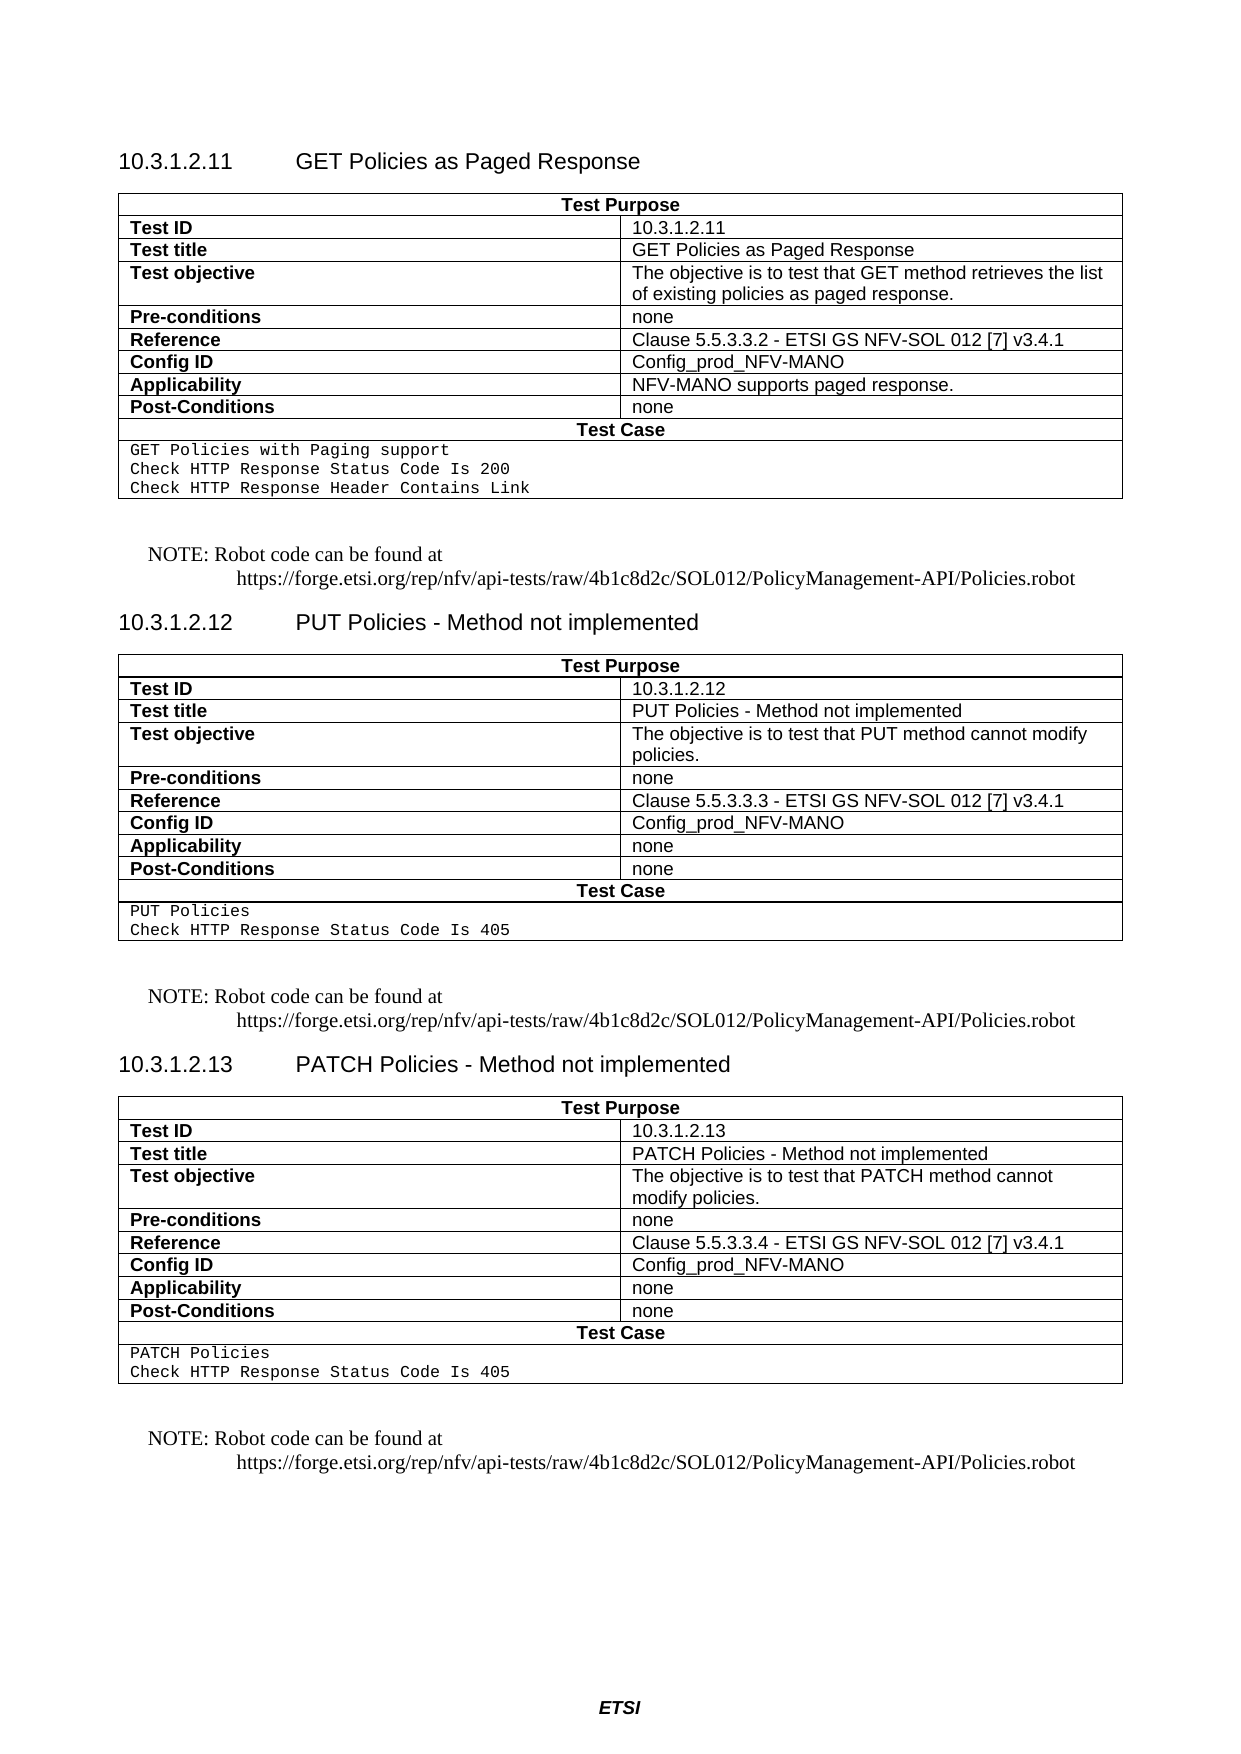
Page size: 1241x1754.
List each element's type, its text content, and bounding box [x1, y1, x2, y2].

table_cell GET Policies as Paged Response [621, 239, 1122, 261]
table_cell none [621, 1300, 1122, 1321]
table_cell Test title [119, 700, 620, 722]
table_cell The objective is to test that PUT method cannot modify policies. [621, 723, 1122, 766]
table_cell Applicability [119, 835, 620, 856]
table_cell none [621, 1277, 1122, 1298]
table_cell Test objective [119, 723, 620, 766]
table_header Test Purpose [119, 1097, 1122, 1119]
table_cell Config_prod_NFV-MANO [621, 812, 1122, 834]
subtitle 10.3.1.2.12 PUT Policies - Method not implemented [118, 609, 1122, 635]
table_cell Config_prod_NFV-MANO [621, 1254, 1122, 1276]
table_cell Reference [119, 790, 620, 811]
table_cell none [621, 306, 1122, 327]
table_header Test Purpose [119, 194, 1122, 215]
table_cell Applicability [119, 1277, 620, 1298]
table_cell The objective is to test that PATCH method cannot modify policies. [621, 1165, 1122, 1208]
table_cell Post-Conditions [119, 857, 620, 879]
table_cell Config_prod_NFV-MANO [621, 351, 1122, 373]
table_cell Pre-conditions [119, 306, 620, 327]
table_cell PUT Policies Check HTTP Response Status Code Is 405 [119, 903, 1122, 940]
text NOTE: Robot code can be found at https://forge.etsi.org/rep/nfv/api-tests/raw/4b1c8d2c/SOL012/PolicyManagement-API/Policies.robot [148, 984, 1122, 1032]
table_cell Test ID [119, 678, 620, 699]
table_cell Reference [119, 329, 620, 350]
table_cell Clause 5.5.3.3.4 - ETSI GS NFV-SOL 012 [7] v3.4.1 [621, 1232, 1122, 1253]
table_cell PUT Policies - Method not implemented [621, 700, 1122, 722]
table_cell Test objective [119, 1165, 620, 1208]
table_cell Test title [119, 239, 620, 261]
table_cell Post-Conditions [119, 396, 620, 418]
table_cell Clause 5.5.3.3.2 - ETSI GS NFV-SOL 012 [7] v3.4.1 [621, 329, 1122, 350]
table_cell Config ID [119, 812, 620, 834]
table_cell Post-Conditions [119, 1300, 620, 1321]
table_cell Pre-conditions [119, 767, 620, 788]
subtitle 10.3.1.2.13 PATCH Policies - Method not implemented [118, 1051, 1122, 1077]
table_cell Test Case [119, 419, 1122, 440]
text NOTE: Robot code can be found at https://forge.etsi.org/rep/nfv/api-tests/raw/4b1c8d2c/SOL012/PolicyManagement-API/Policies.robot [148, 542, 1122, 590]
table_cell Reference [119, 1232, 620, 1253]
table_cell Test Case [119, 1322, 1122, 1344]
table_cell Config ID [119, 1254, 620, 1276]
table_cell GET Policies with Paging support Check HTTP Response Status Code Is 200 Check HTTP Response Header Contains Link [119, 441, 1122, 498]
table_cell none [621, 835, 1122, 856]
table_cell 10.3.1.2.11 [621, 216, 1122, 238]
table_cell Test objective [119, 262, 620, 305]
table_cell 10.3.1.2.12 [621, 678, 1122, 699]
table_cell PATCH Policies Check HTTP Response Status Code Is 405 [119, 1345, 1122, 1382]
table_cell Test title [119, 1142, 620, 1164]
text NOTE: Robot code can be found at https://forge.etsi.org/rep/nfv/api-tests/raw/4b1c8d2c/SOL012/PolicyManagement-API/Policies.robot [148, 1426, 1122, 1474]
table_cell none [621, 1209, 1122, 1231]
table_cell Pre-conditions [119, 1209, 620, 1231]
table_cell Test ID [119, 1120, 620, 1141]
table_cell none [621, 767, 1122, 788]
table_cell PATCH Policies - Method not implemented [621, 1142, 1122, 1164]
table_cell Clause 5.5.3.3.3 - ETSI GS NFV-SOL 012 [7] v3.4.1 [621, 790, 1122, 811]
table_cell Test Case [119, 880, 1122, 901]
subtitle 10.3.1.2.11 GET Policies as Paged Response [118, 148, 1122, 174]
table_cell none [621, 857, 1122, 879]
table_cell none [621, 396, 1122, 418]
table_cell The objective is to test that GET method retrieves the list of existing policies as paged response. [621, 262, 1122, 305]
table_cell Test ID [119, 216, 620, 238]
table_cell Applicability [119, 374, 620, 395]
table_cell NFV-MANO supports paged response. [621, 374, 1122, 395]
table_cell Config ID [119, 351, 620, 373]
table_header Test Purpose [119, 655, 1122, 676]
table_cell 10.3.1.2.13 [621, 1120, 1122, 1141]
